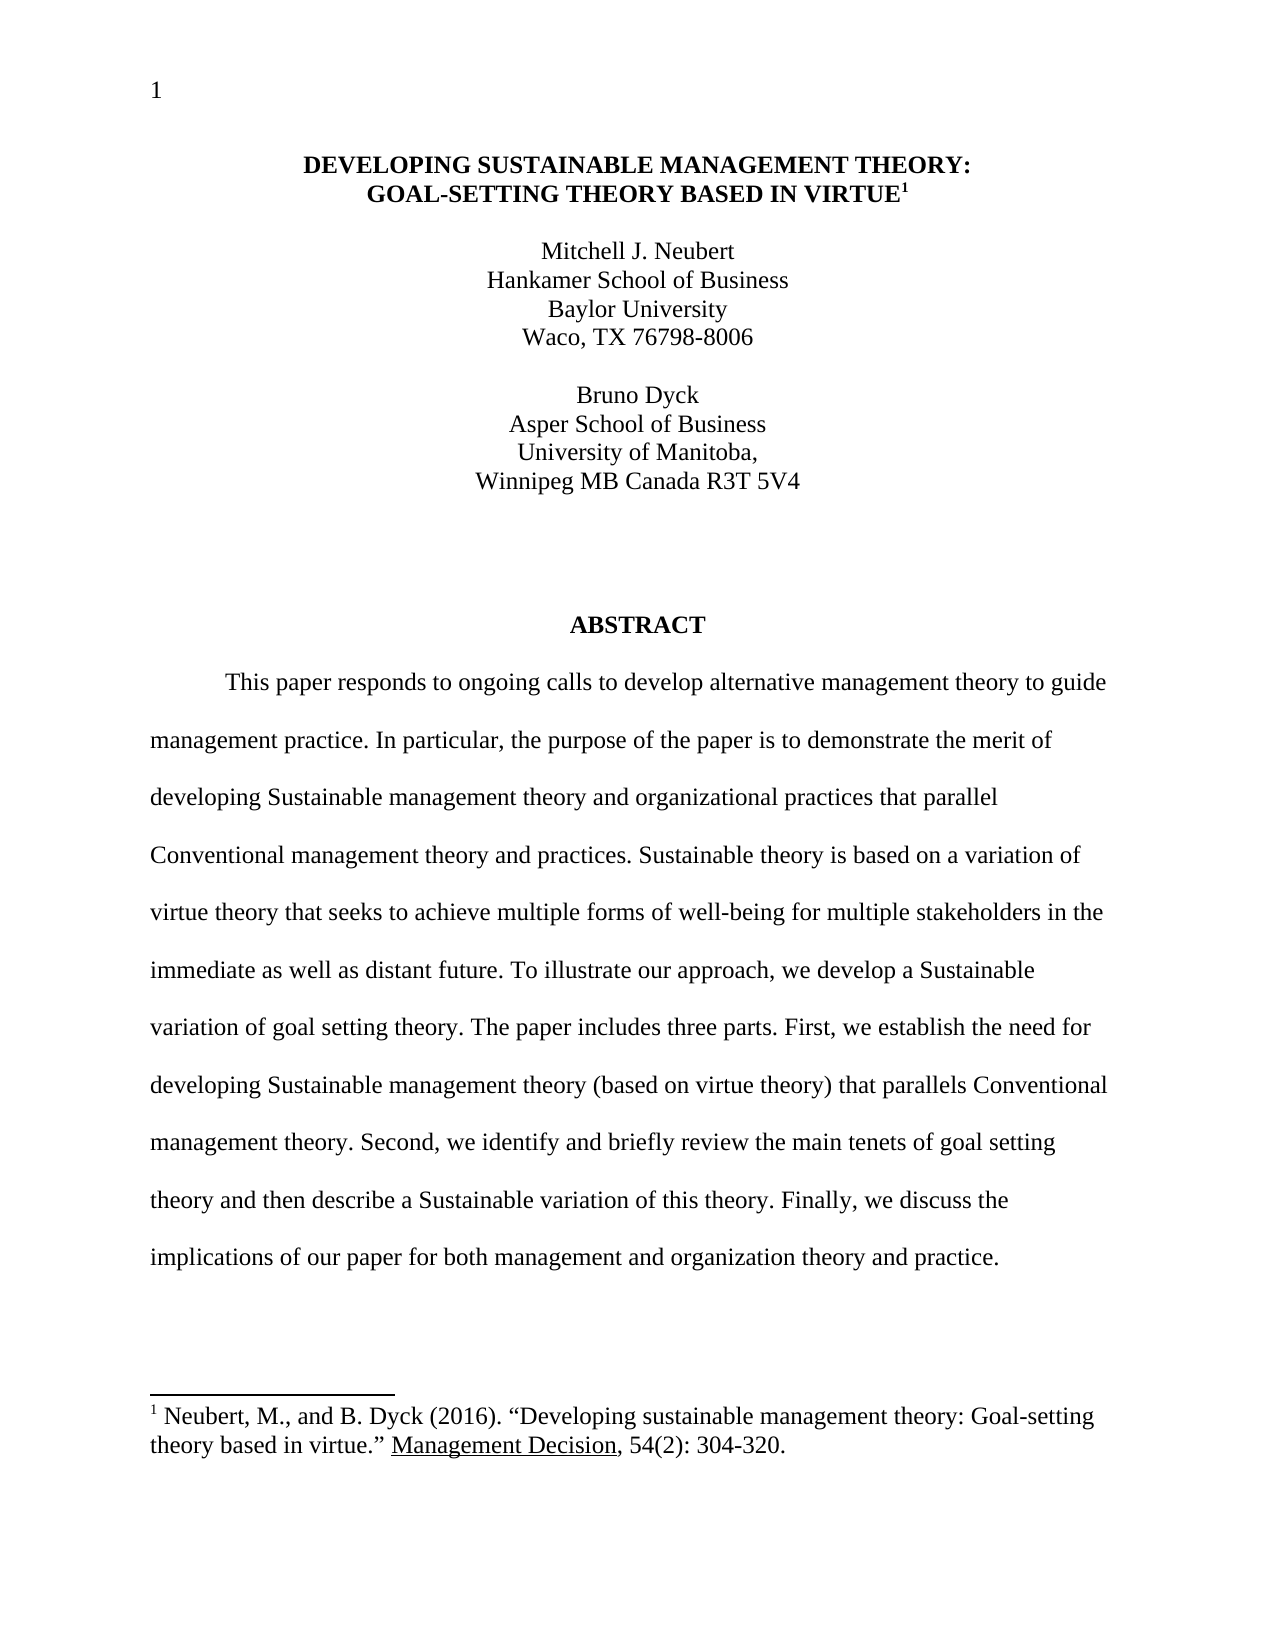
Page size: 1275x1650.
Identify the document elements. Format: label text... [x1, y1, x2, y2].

text GOAL-SETTING THEORY BASED IN VIRTUE [150, 179, 1125, 207]
text Winnipeg MB Canada R3T 5V4 [150, 466, 1125, 495]
text DEVELOPING SUSTAINABLE MANAGEMENT THEORY: [150, 150, 1125, 179]
text Waco, TX 76798-8006 [150, 322, 1125, 351]
text Bruno Dyck [150, 380, 1125, 409]
text Baylor University [150, 294, 1125, 322]
text University of Manitoba, [150, 437, 1125, 466]
text This paper responds to ongoing calls to develop alternative management theory to guide management practice. In particular, the purpose of the paper is to demonstrate the merit of developing Sustainable management theory and organizational practices that parallel Conventional management theory and practices. Sustainable theory is based on a variation of virtue theory that seeks to achieve multiple forms of well-being for multiple stakeholders in the immediate as well as distant future. To illustrate our approach, we develop a Sustainable variation of goal setting theory. The paper includes three parts. First, we establish the need for developing Sustainable management theory (based on virtue theory) that parallels Conventional management theory. Second, we identify and briefly review the main tenets of goal setting theory and then describe a Sustainable variation of this theory. Finally, we discuss the implications of our paper for both management and organization theory and practice. [150, 667, 1125, 1271]
text ABSTRACT [150, 610, 1125, 639]
text Mitchell J. Neubert [150, 236, 1125, 265]
text Hankamer School of Business [150, 265, 1125, 294]
text Asper School of Business [150, 409, 1125, 437]
